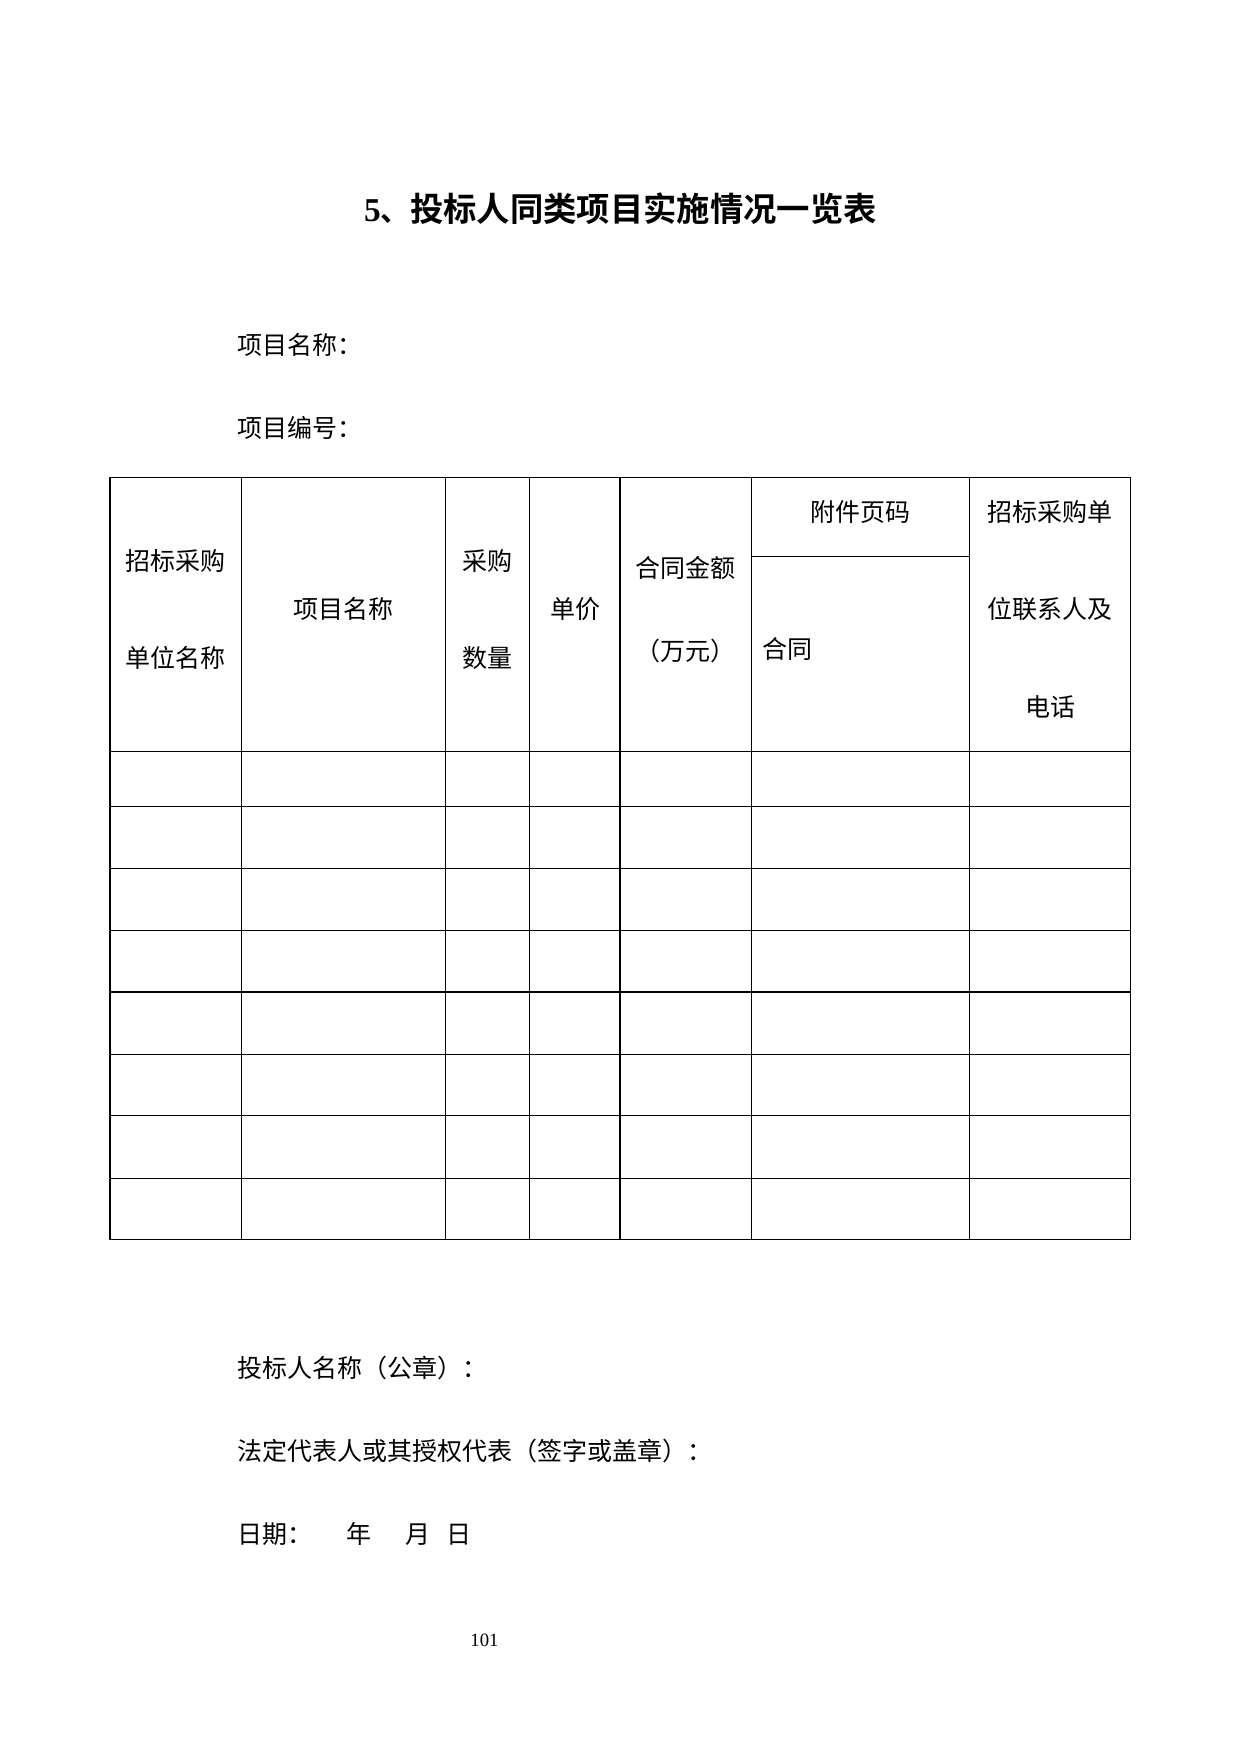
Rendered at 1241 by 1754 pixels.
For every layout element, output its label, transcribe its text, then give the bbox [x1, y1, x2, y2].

table_cell [970, 931, 1130, 991]
table_header 合同金额 （万元） [621, 478, 751, 751]
table_cell [446, 869, 529, 929]
table_cell [621, 1116, 751, 1177]
table_cell [530, 752, 619, 806]
table_cell [530, 807, 619, 867]
table_cell [446, 1179, 529, 1239]
table_header 附件页码 [752, 478, 969, 556]
table_cell [621, 931, 751, 991]
table_cell [111, 931, 241, 991]
table_cell [111, 1179, 241, 1239]
table_cell [530, 931, 619, 991]
table_cell [970, 869, 1130, 929]
table_cell [242, 1179, 445, 1239]
table_cell [242, 869, 445, 929]
table_cell [970, 1179, 1130, 1239]
table_cell [530, 869, 619, 929]
table_cell [752, 807, 969, 867]
table_cell [242, 1055, 445, 1115]
table_cell [530, 1055, 619, 1115]
table_cell [970, 1116, 1130, 1177]
text 项目名称： [187, 311, 1053, 376]
table_header 招标采购单位联系人及电话 [970, 478, 1130, 751]
table_cell [111, 1055, 241, 1115]
table_cell [752, 1179, 969, 1239]
text 法定代表人或其授权代表（签字或盖章）： [187, 1417, 1053, 1482]
table_cell [530, 1116, 619, 1177]
table_cell [446, 931, 529, 991]
table_cell [970, 807, 1130, 867]
table_cell [111, 807, 241, 867]
table_header 招标采购单位名称 [111, 478, 241, 751]
table_cell [242, 993, 445, 1053]
table_cell [970, 993, 1130, 1053]
text 项目编号： [187, 394, 1053, 459]
table_cell [530, 1179, 619, 1239]
table_cell [111, 869, 241, 929]
table_cell [752, 931, 969, 991]
table_cell [621, 1179, 751, 1239]
table_cell [752, 752, 969, 806]
table_cell [530, 993, 619, 1053]
table_cell [621, 869, 751, 929]
table_header 采购数量 [446, 478, 529, 751]
table_cell [621, 993, 751, 1053]
table_cell [752, 1055, 969, 1115]
table_cell [446, 1116, 529, 1177]
table_cell [970, 752, 1130, 806]
text 投标人名称（公章）： [187, 1334, 1053, 1399]
table_cell 合同 [752, 557, 969, 751]
table_cell [242, 931, 445, 991]
table_cell [752, 1116, 969, 1177]
table_cell [111, 993, 241, 1053]
table_cell [242, 752, 445, 806]
table_header 单价 [530, 478, 619, 751]
table_cell [621, 807, 751, 867]
table_cell [752, 869, 969, 929]
table_cell [242, 1116, 445, 1177]
text 5、投标人同类项目实施情况一览表 [187, 174, 1053, 239]
text 日期： 年 月 日 [187, 1500, 1053, 1565]
table_cell [446, 807, 529, 867]
table_cell [621, 752, 751, 806]
table_cell [111, 1116, 241, 1177]
table_cell [446, 752, 529, 806]
table_cell [621, 1055, 751, 1115]
table_cell [752, 993, 969, 1053]
table_cell [242, 807, 445, 867]
table_cell [111, 752, 241, 806]
table_cell [446, 1055, 529, 1115]
table_cell [446, 993, 529, 1053]
table_cell [970, 1055, 1130, 1115]
table_header 项目名称 [242, 478, 445, 751]
